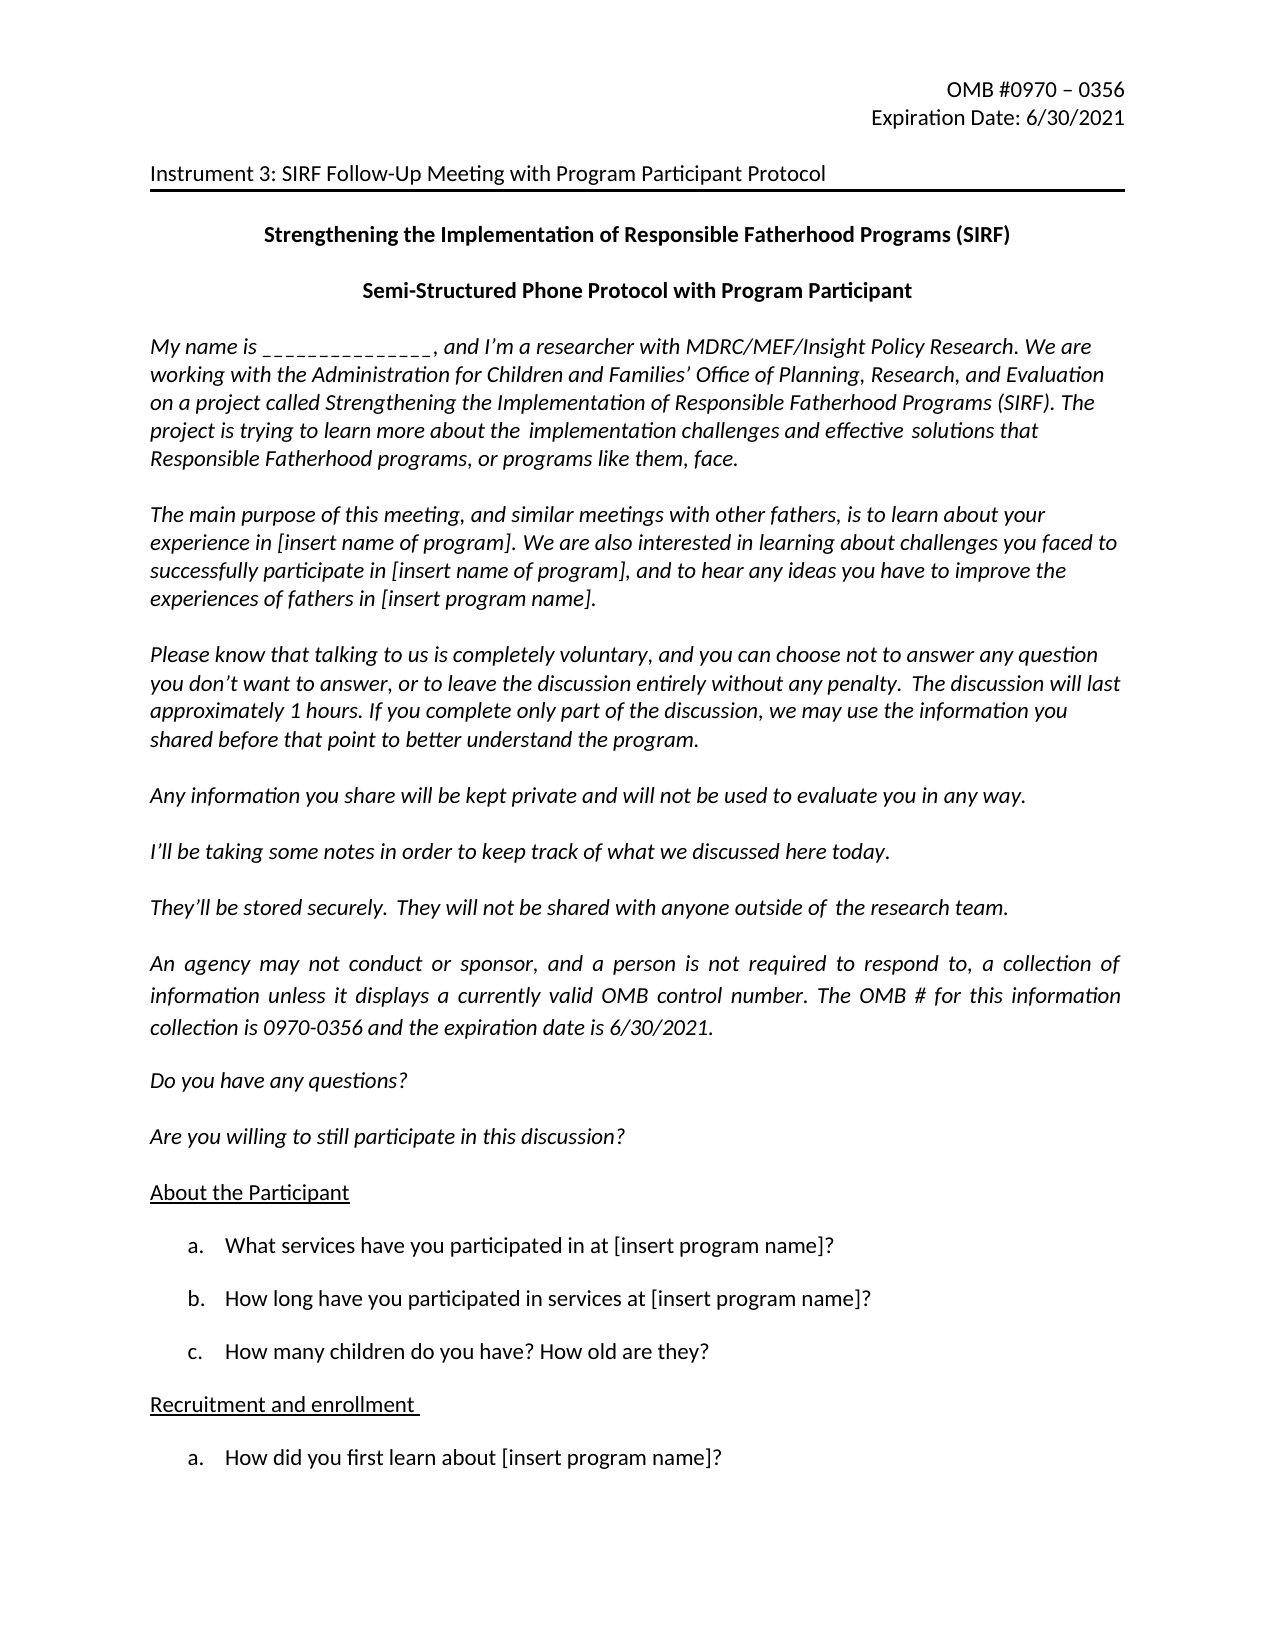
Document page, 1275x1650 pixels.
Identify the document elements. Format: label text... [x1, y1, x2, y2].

text They’ll be stored securely. They will not be shared with anyone outside of the research team. [150, 893, 1125, 921]
text Semi-Structured Phone Protocol with Program Participant [150, 276, 1125, 304]
text Instrument 3: SIRF Follow-Up Meeting with Program Participant Protocol [150, 159, 1125, 189]
text My name is _______________, and I’m a researcher with MDRC/MEF/Insight Policy Research. We are working with the Administration for Children and Families’ Office of Planning, Research, and Evaluation on a project called Strengthening the Implementation of Responsible Fatherhood Programs (SIRF). The project is trying to learn more about the implementation challenges and effective solutions that Responsible Fatherhood programs, or programs like them, face. [150, 332, 1125, 472]
text Do you have any questions? [150, 1066, 1125, 1094]
text The main purpose of this meeting, and similar meetings with other fathers, is to learn about your experience in [insert name of program]. We are also interested in learning about challenges you faced to successfully participate in [insert name of program], and to hear any ideas you have to improve the experiences of fathers in [insert program name]. [150, 501, 1125, 613]
text Recruitment and enrollment [150, 1390, 1125, 1418]
text I’ll be taking some notes in order to keep track of what we discussed here today. [150, 837, 1125, 865]
list How long have you participated in services at [insert program name]? [187, 1284, 1125, 1312]
list How many children do you have? How old are they? [187, 1337, 1125, 1365]
text About the Participant [150, 1178, 1125, 1206]
text Are you willing to still participate in this discussion? [150, 1122, 1125, 1150]
text Strengthening the Implementation of Responsible Fatherhood Programs (SIRF) [150, 220, 1125, 248]
list An agency may not conduct or sponsor, and a person is not required to respond to, a collection of information unless it displays a currently valid OMB control number. The OMB # for this information collection is 0970-0356 and the expiration date is 6/30/2021. [150, 949, 1125, 1041]
list How did you first learn about [insert program name]? [187, 1443, 1125, 1471]
list What services have you participated in at [insert program name]? [187, 1231, 1125, 1259]
text Any information you share will be kept private and will not be used to evaluate you in any way. [150, 781, 1125, 809]
text Please know that talking to us is completely voluntary, and you can choose not to answer any question you don’t want to answer, or to leave the discussion entirely without any penalty. The discussion will last approximately 1 hours. If you complete only part of the discussion, we may use the information you shared before that point to better understand the program. [150, 641, 1125, 753]
